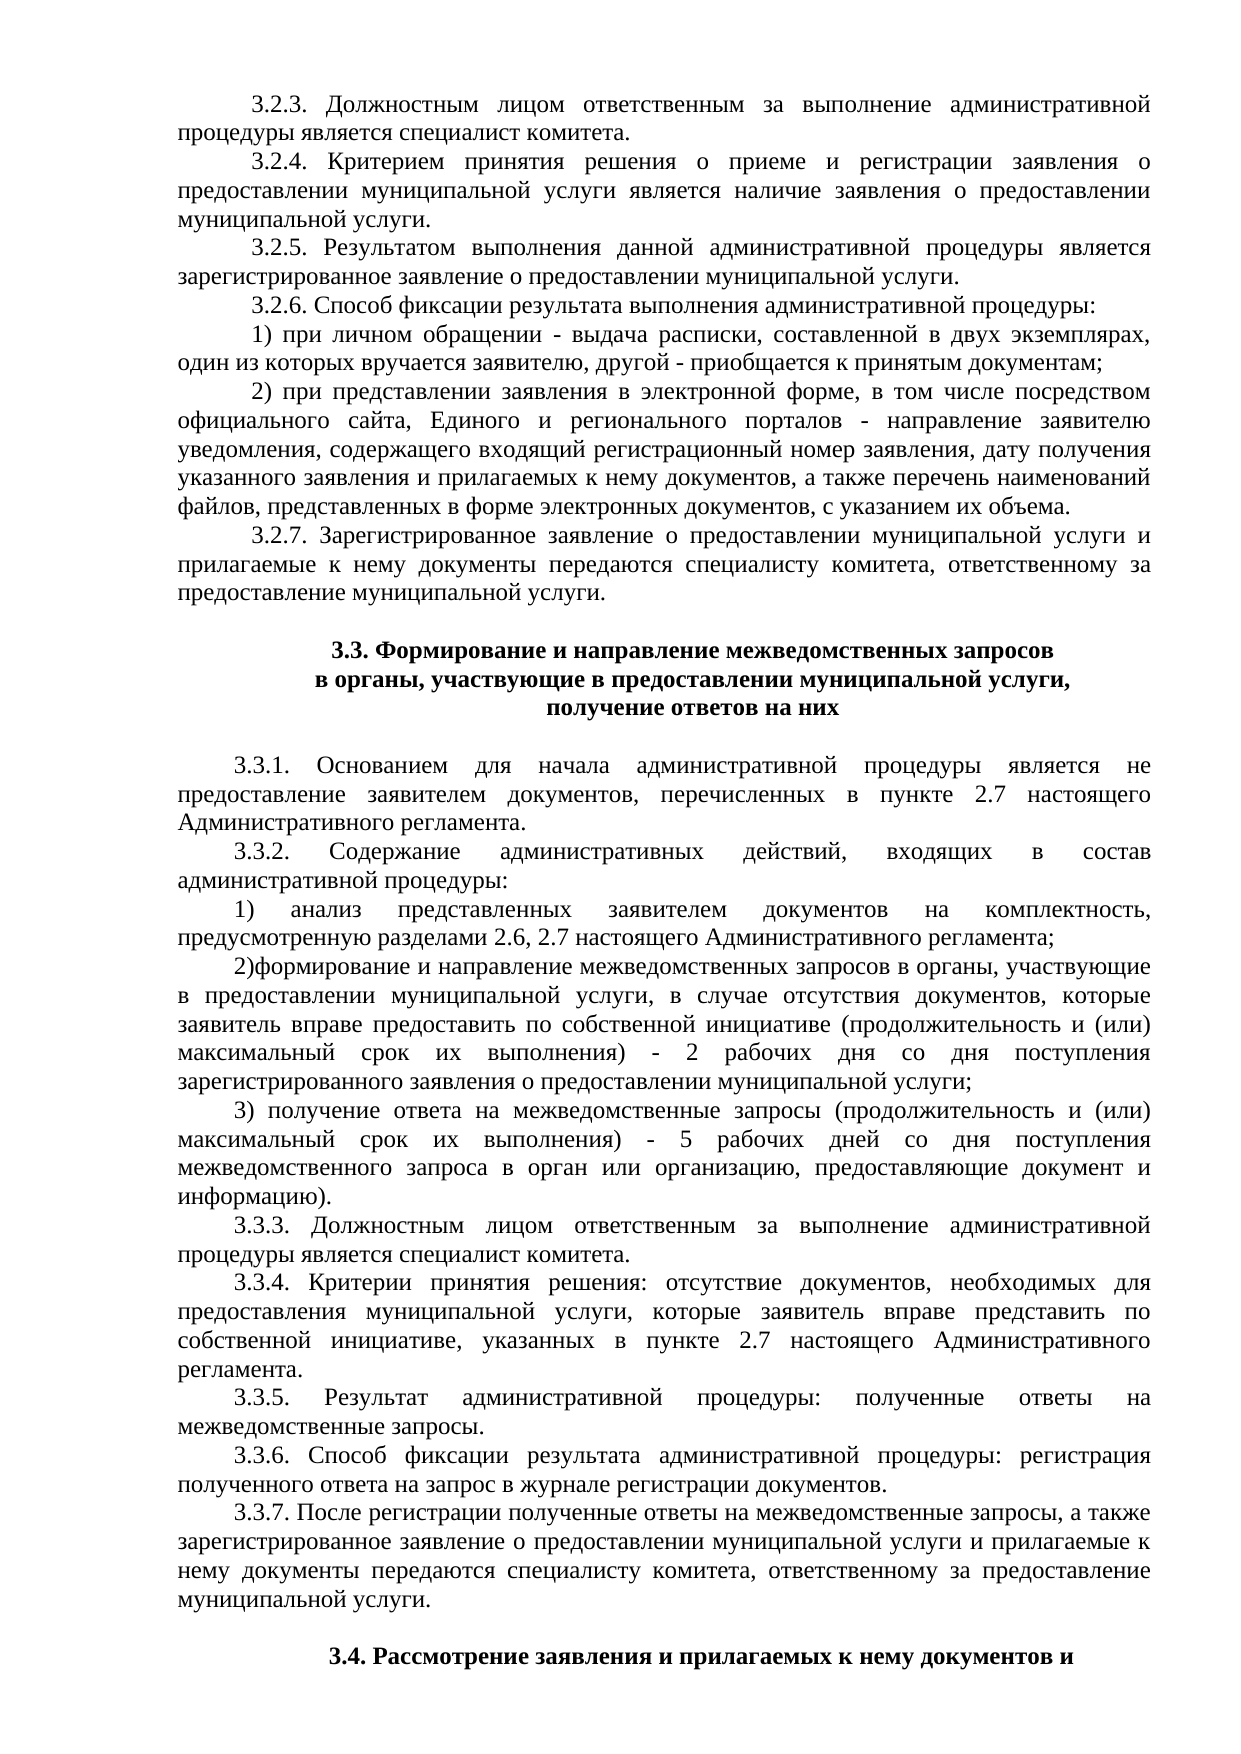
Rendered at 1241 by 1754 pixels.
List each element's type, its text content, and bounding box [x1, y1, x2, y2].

text 2) при представлении заявления в электронной форме, в том числе посредством официального сайта, Единого и регионального порталов - направление заявителю уведомления, содержащего входящий регистрационный номер заявления, дату получения указанного заявления и прилагаемых к нему документов, а также перечень наименований файлов, представленных в форме электронных документов, с указанием их объема. [177, 376, 1152, 520]
text 3.2.5. Результатом выполнения данной административной процедуры является зарегистрированное заявление о предоставлении муниципальной услуги. [177, 232, 1152, 290]
text 1) при личном обращении - выдача расписки, составленной в двух экземплярах, один из которых вручается заявителю, другой - приобщается к принятым документам; [177, 319, 1152, 376]
text 3.2.7. Зарегистрированное заявление о предоставлении муниципальной услуги и прилагаемые к нему документы передаются специалисту комитета, ответственному за предоставление муниципальной услуги. [177, 520, 1152, 606]
text 3.3.2. Содержание административных действий, входящих в состав административной процедуры: [177, 836, 1152, 894]
text 2)формирование и направление межведомственных запросов в органы, участвующие в предоставлении муниципальной услуги, в случае отсутствия документов, которые заявитель вправе предоставить по собственной инициативе (продолжительность и (или) максимальный срок их выполнения) - 2 рабочих дня со дня поступления зарегистрированного заявления о предоставлении муниципальной услуги; [177, 951, 1152, 1095]
text 3) получение ответа на межведомственные запросы (продолжительность и (или) максимальный срок их выполнения) - 5 рабочих дней со дня поступления межведомственного запроса в орган или организацию, предоставляющие документ и информацию). [177, 1095, 1152, 1210]
text 3.3.4. Критерии принятия решения: отсутствие документов, необходимых для предоставления муниципальной услуги, которые заявитель вправе представить по собственной инициативе, указанных в пункте 2.7 настоящего Административного регламента. [177, 1267, 1152, 1382]
text 3.3. Формирование и направление межведомственных запросов [177, 635, 1152, 664]
text 3.3.1. Основанием для начала административной процедуры является не предоставление заявителем документов, перечисленных в пункте 2.7 настоящего Административного регламента. [177, 750, 1152, 836]
text 3.3.5. Результат административной процедуры: полученные ответы на межведомственные запросы. [177, 1382, 1152, 1440]
text в органы, участвующие в предоставлении муниципальной услуги, [177, 664, 1152, 692]
text 3.2.6. Способ фиксации результата выполнения административной процедуры: [177, 290, 1152, 319]
text 3.3.3. Должностным лицом ответственным за выполнение административной процедуры является специалист комитета. [177, 1210, 1152, 1267]
text получение ответов на них [177, 692, 1152, 721]
text 3.3.6. Способ фиксации результата административной процедуры: регистрация полученного ответа на запрос в журнале регистрации документов. [177, 1440, 1152, 1497]
text 3.4. Рассмотрение заявления и прилагаемых к нему документов и [177, 1641, 1152, 1670]
text 3.2.3. Должностным лицом ответственным за выполнение административной процедуры является специалист комитета. [177, 89, 1152, 146]
text 3.3.7. После регистрации полученные ответы на межведомственные запросы, а также зарегистрированное заявление о предоставлении муниципальной услуги и прилагаемые к нему документы передаются специалисту комитета, ответственному за предоставление муниципальной услуги. [177, 1497, 1152, 1612]
text 3.2.4. Критерием принятия решения о приеме и регистрации заявления о предоставлении муниципальной услуги является наличие заявления о предоставлении муниципальной услуги. [177, 146, 1152, 232]
text 1) анализ представленных заявителем документов на комплектность, предусмотренную разделами 2.6, 2.7 настоящего Административного регламента; [177, 894, 1152, 951]
